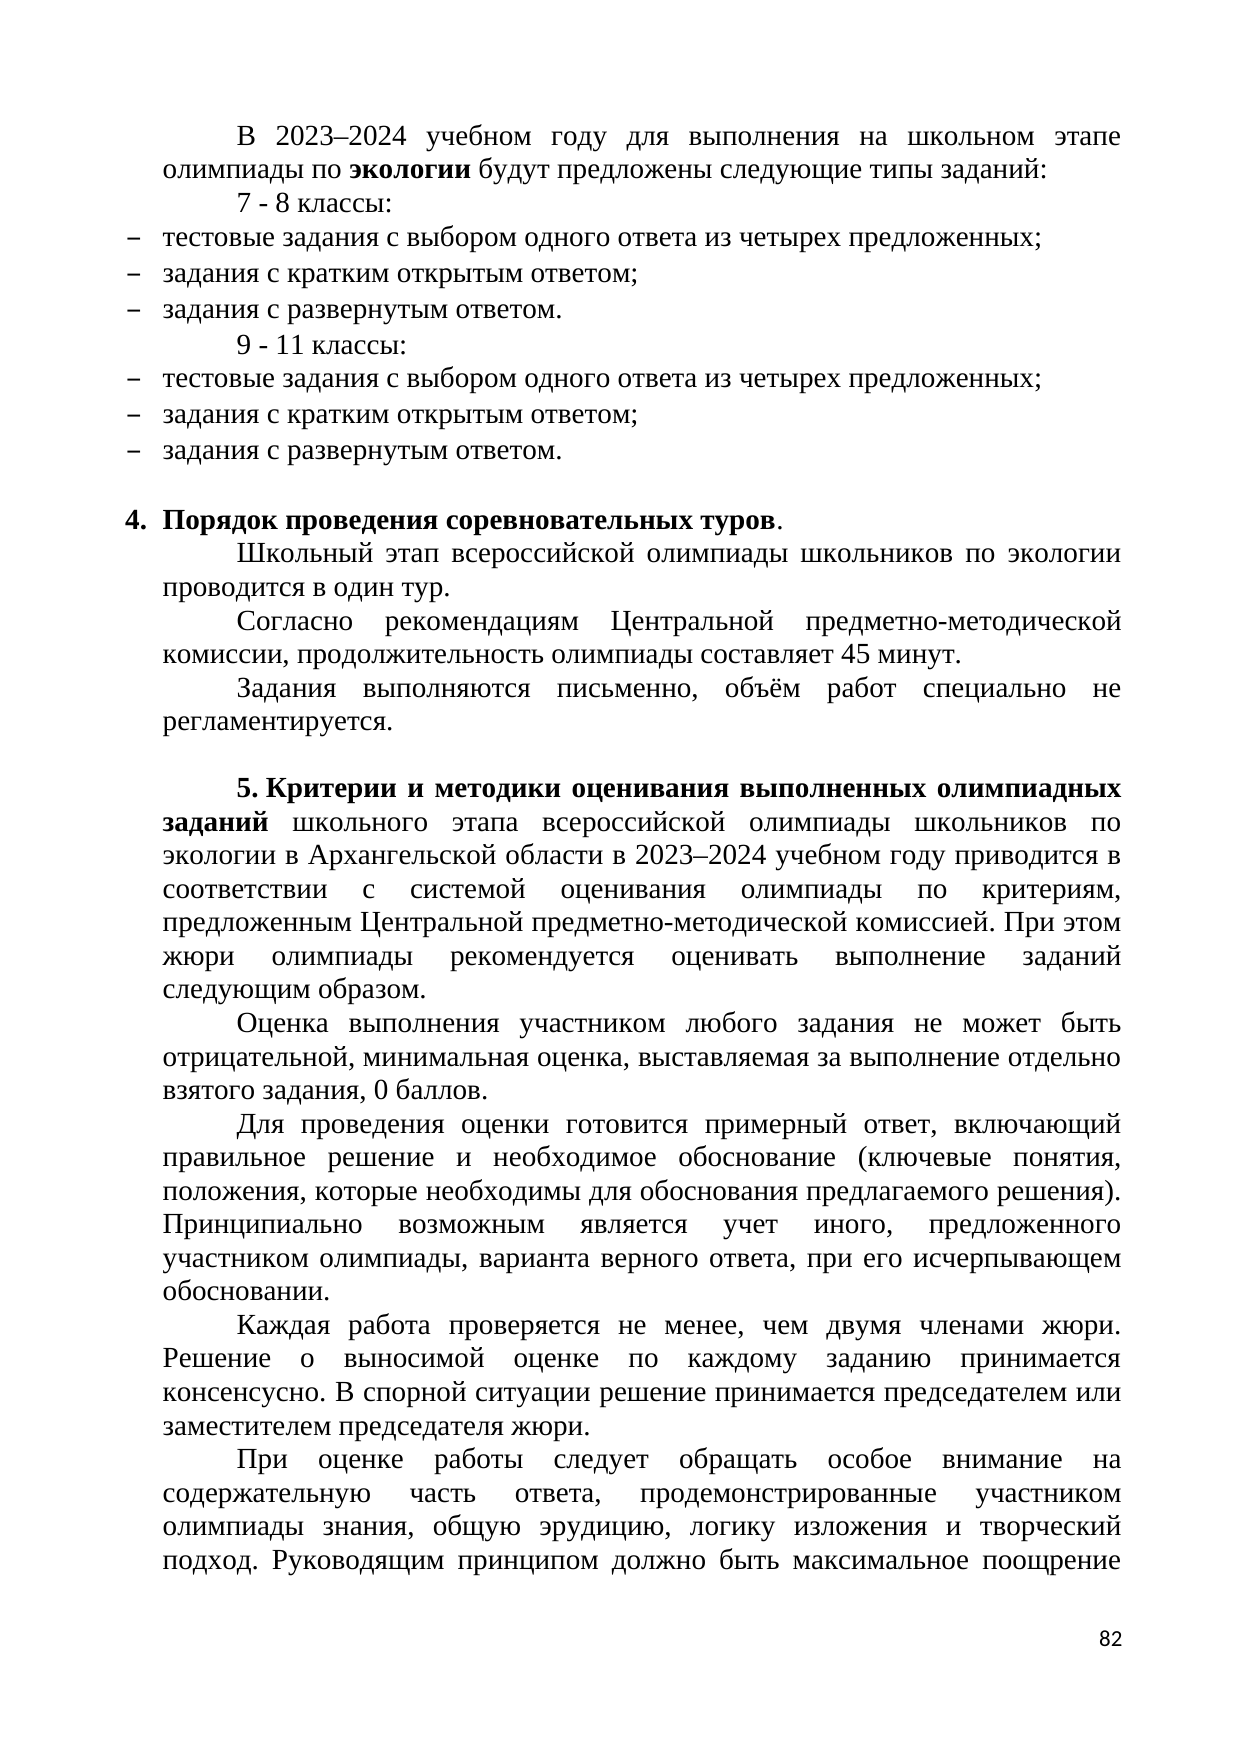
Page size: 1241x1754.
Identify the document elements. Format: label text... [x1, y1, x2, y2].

list задания с развернутым ответом. [125, 291, 1122, 327]
text 9 - 11 классы: [162, 327, 1122, 360]
text В 2023–2024 учебном году для выполнения на школьном этапе олимпиады по экологии будут предложены следующие типы заданий: [162, 118, 1122, 185]
list задания с кратким открытым ответом; [125, 255, 1122, 291]
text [162, 1441, 1122, 1575]
text Для проведения оценки готовится примерный ответ, включающий правильное решение и необходимое обоснование (ключевые понятия, положения, которые необходимы для обоснования предлагаемого решения). Принципиально возможным является учет иного, предложенного участником олимпиады, варианта верного ответа, при его исчерпывающем обосновании. [162, 1106, 1122, 1307]
text Школьный этап всероссийской олимпиады школьников по экологии проводится в один тур. [162, 536, 1122, 603]
text Каждая работа проверяется не менее, чем двумя членами жюри. Решение о выносимой оценке по каждому заданию принимается консенсусно. В спорной ситуации решение принимается председателем или заместителем председателя жюри. [162, 1307, 1122, 1441]
list тестовые задания с выбором одного ответа из четырех предложенных; [125, 219, 1122, 255]
list задания с кратким открытым ответом; [125, 396, 1122, 432]
text Согласно рекомендациям Центральной предметно-методической комиссии, продолжительность олимпиады составляет 45 минут. [162, 603, 1122, 670]
text 7 - 8 классы: [162, 185, 1122, 219]
text Задания выполняются письменно, объём работ специально не регламентируется. [162, 670, 1122, 737]
list задания с развернутым ответом. [125, 432, 1122, 468]
list Порядок проведения соревновательных туров. [125, 502, 1122, 536]
list Критерии и методики оценивания выполненных олимпиадных заданий школьного этапа всероссийской олимпиады школьников по экологии в Архангельской области в 2023–2024 учебном году приводится в соответствии с системой оценивания олимпиады по критериям, предложенным Центральной предметно-методической комиссией. При этом жюри олимпиады рекомендуется оценивать выполнение заданий следующим образом. [162, 770, 1122, 1005]
list тестовые задания с выбором одного ответа из четырех предложенных; [125, 360, 1122, 396]
text Оценка выполнения участником любого задания не может быть отрицательной, минимальная оценка, выставляемая за выполнение отдельно взятого задания, 0 баллов. [162, 1005, 1122, 1106]
